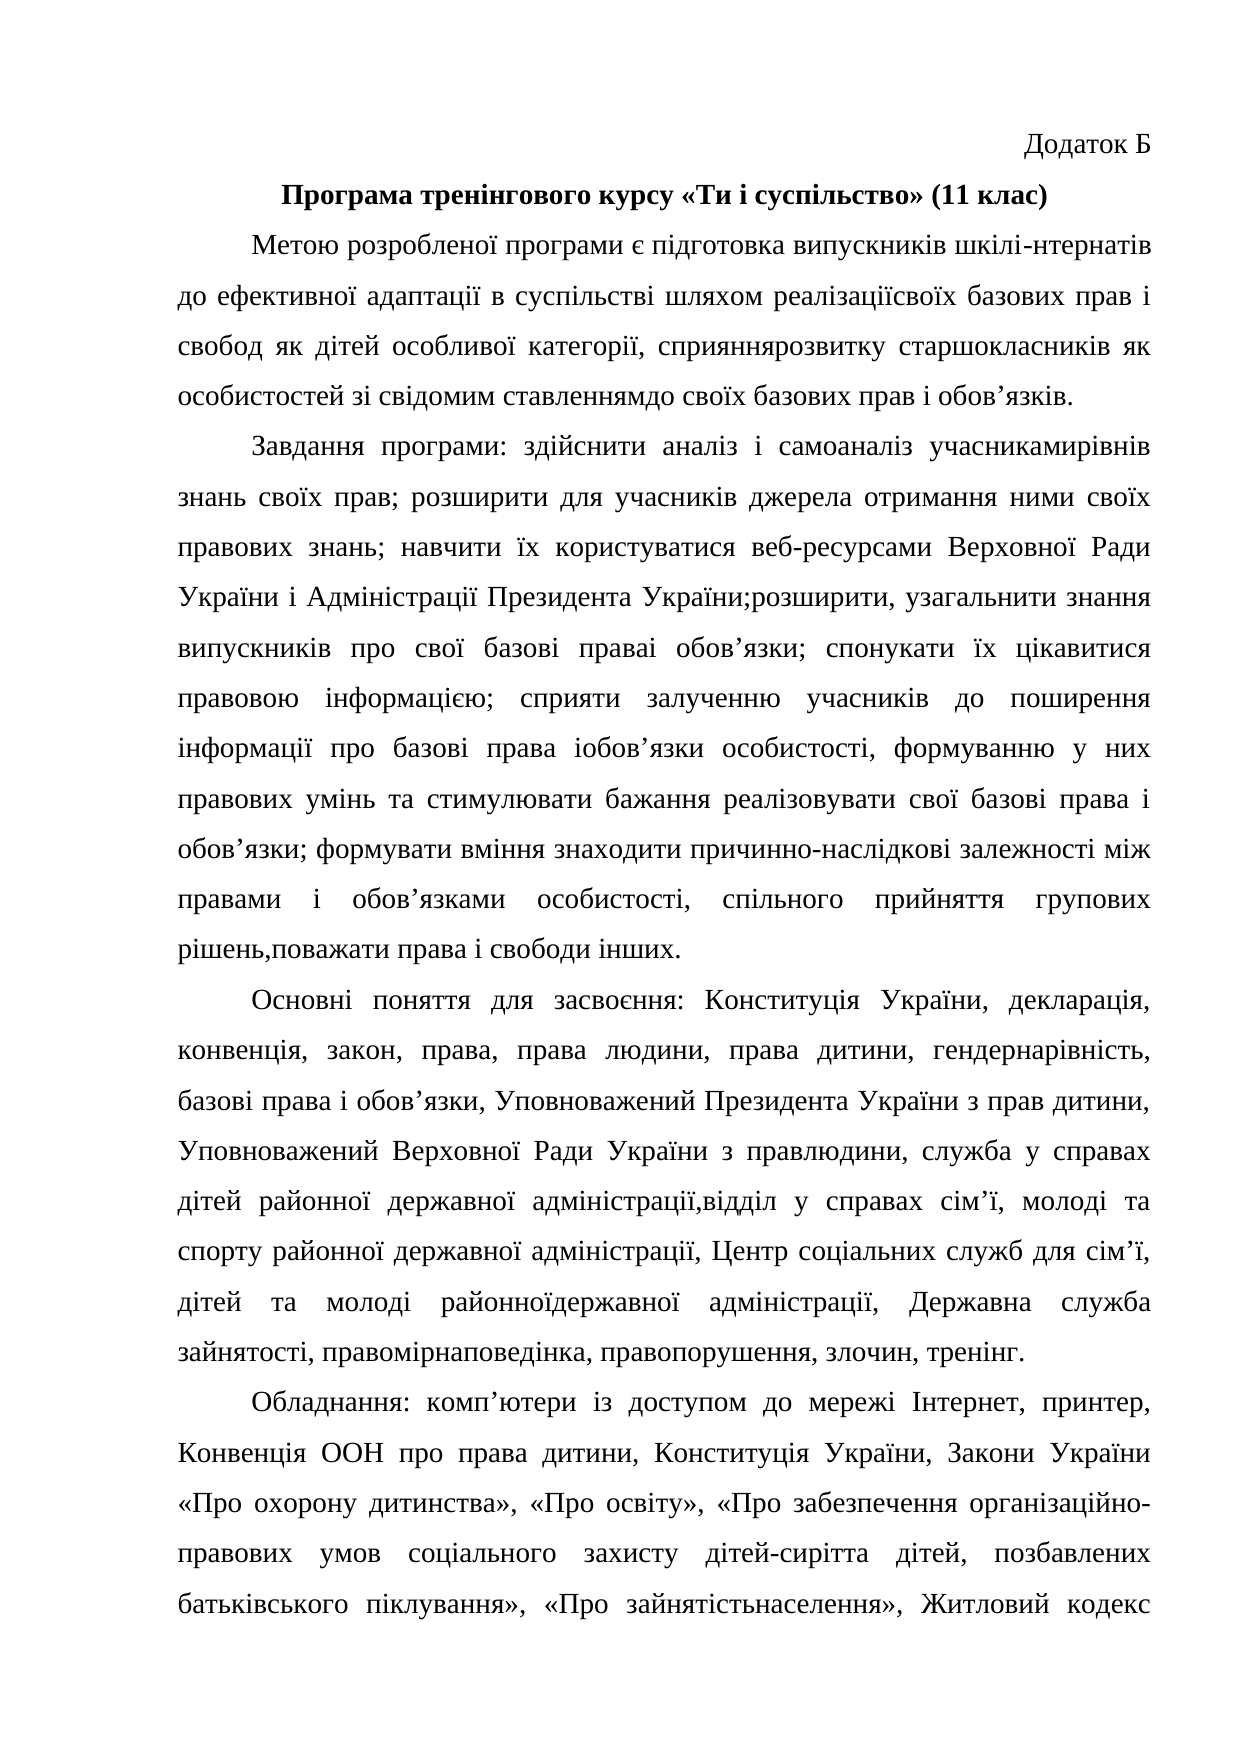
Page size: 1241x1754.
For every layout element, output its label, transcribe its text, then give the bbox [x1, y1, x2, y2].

text Додаток Б [177, 127, 1152, 160]
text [177, 1384, 1152, 1619]
text Метою розробленої програми є підготовка випускників шкілі-нтернатів до ефективної адаптації в суспільстві шляхом реалізаціїсвоїх базових прав і свобод як дітей особливої категорії, сприяннярозвитку старшокласників як особистостей зі свідомим ставленнямдо своїх базових прав і обов’язків. [177, 227, 1152, 412]
text Основні поняття для засвоєння: Конституція України, декларація, конвенція, закон, права, права людини, права дитини, гендернарівність, базові права і обов’язки, Уповноважений Президента України з прав дитини, Уповноважений Верховної Ради України з правлюдини, служба у справах дітей районної державної адміністрації,відділ у справах сім’ї, молоді та спорту районної державної адміністрації, Центр соціальних служб для сім’ї, дітей та молоді районноїдержавної адміністрації, Державна служба зайнятості, правомірнаповедінка, правопорушення, злочин, тренінг. [177, 982, 1152, 1368]
text Завдання програми: здійснити аналіз і самоаналіз учасникамирівнів знань своїх прав; розширити для учасників джерела отримання ними своїх правових знань; навчити їх користуватися веб-ресурсами Верховної Ради України і Адміністрації Президента України;розширити, узагальнити знання випускників про свої базові праваі обов’язки; спонукати їх цікавитися правовою інформацією; сприяти залученню учасників до поширення інформації про базові права іобов’язки особистості, формуванню у них правових умінь та стимулювати бажання реалізовувати свої базові права і обов’язки; формувати вміння знаходити причинно-наслідкові залежності між правами і обов’язками особистості, спільного прийняття групових рішень,поважати права і свободи інших. [177, 428, 1152, 965]
text Програма тренінгового курсу «Ти і суспільство» (11 клас) [177, 177, 1152, 211]
